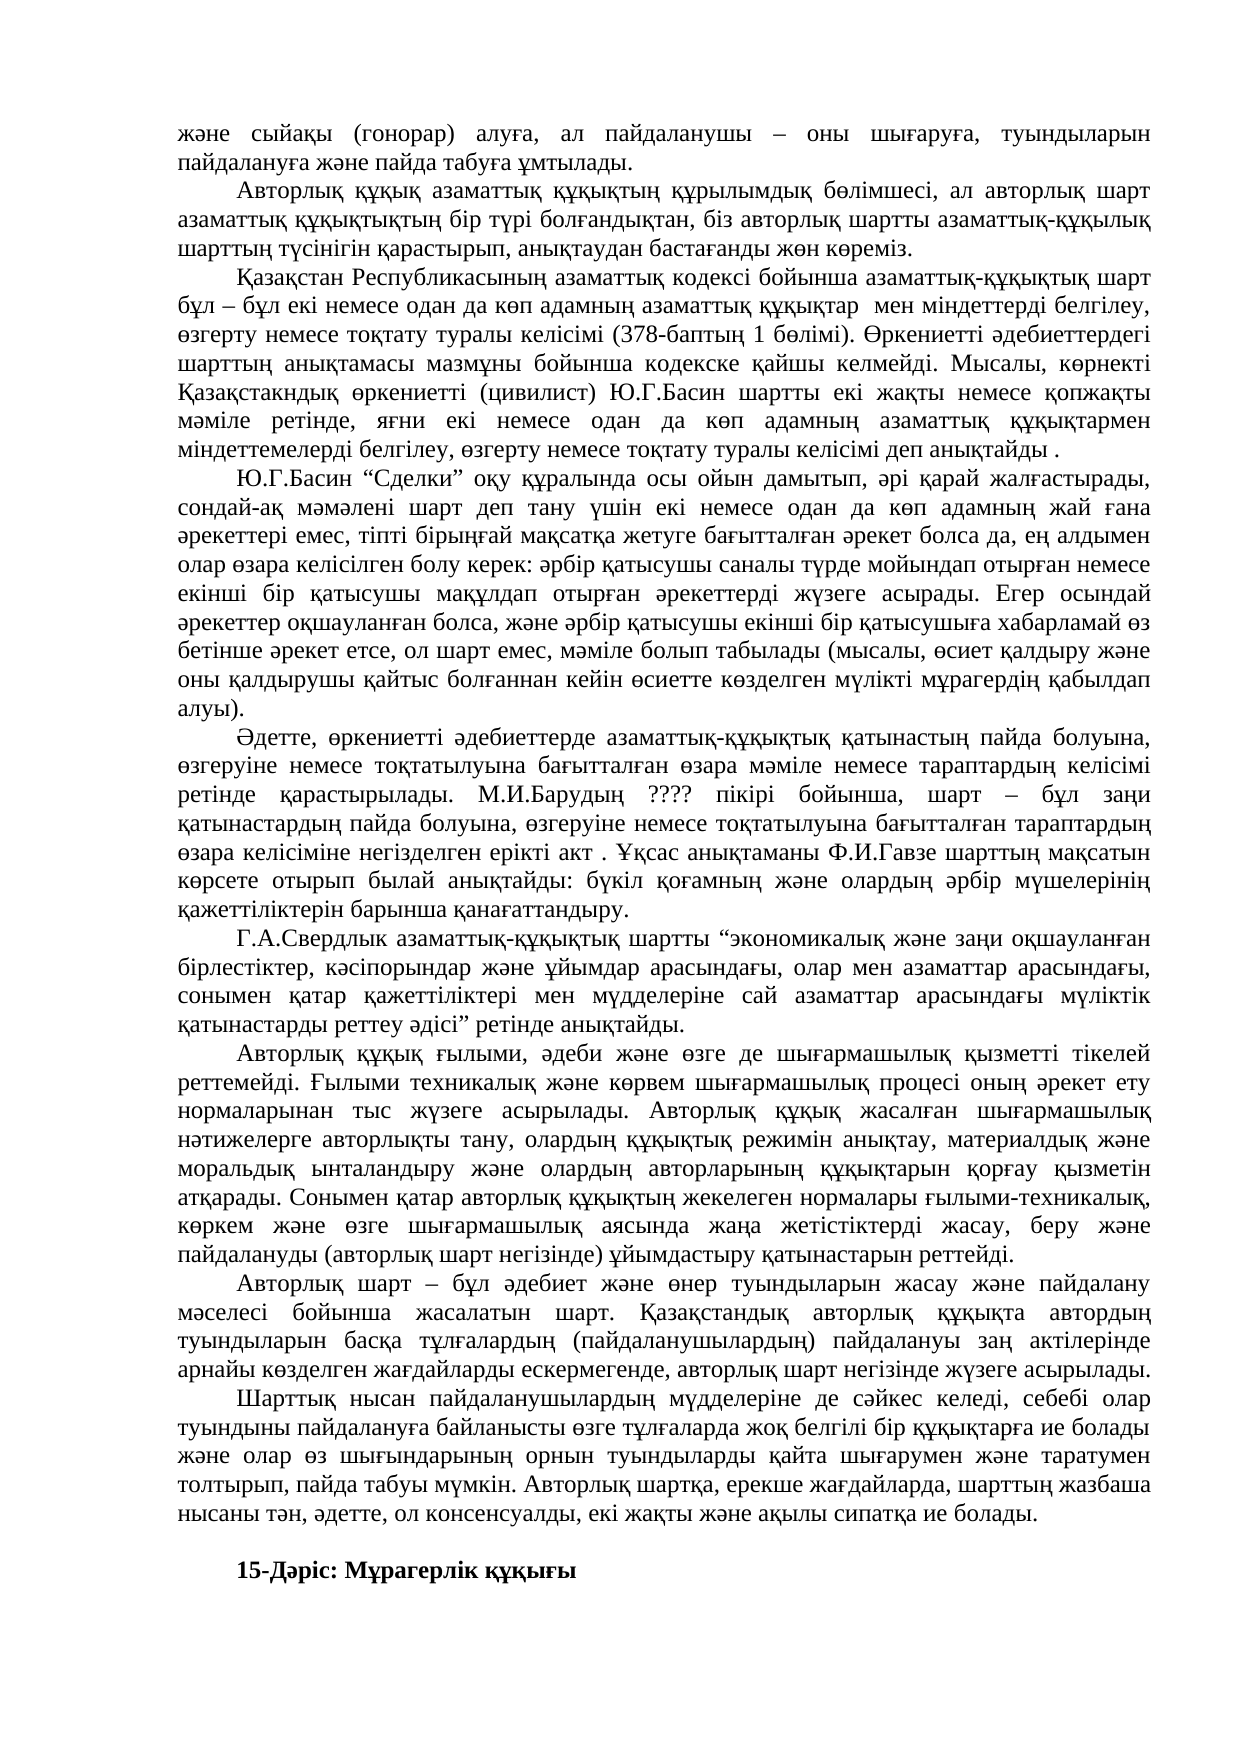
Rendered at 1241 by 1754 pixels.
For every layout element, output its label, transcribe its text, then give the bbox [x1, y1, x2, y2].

text Авторлық шарт – бұл әдебиет және өнер туындыларын жасау және пайдалану мәселесі бойынша жасалатын шарт. Қазақстандық авторлық құқықта автордың туындыларын басқа тұлғалардың (пайдаланушылардың) пайдалануы заң актілерінде арнайы көзделген жағдайларды ескермегенде, авторлық шарт негізінде жүзеге асырылады. [177, 1268, 1152, 1383]
text 15-Дәріс: Мұрагерлік құқығы [177, 1556, 1152, 1584]
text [177, 118, 1152, 176]
text Ю.Г.Басин “Сделки” оқу құралында осы ойын дамытып, әрі қарай жалғастырады, сондай-ақ мәмәлені шарт деп тану үшін екі немесе одан да көп адамның жай ғана әрекеттері емес, тіпті бірыңғай мақсатқа жетуге бағытталған әрекет болса да, ең алдымен олар өзара келісілген болу керек: әрбір қатысушы саналы түрде мойындап отырған немесе екінші бір қатысушы мақұлдап отырған әрекеттерді жүзеге асырады. Егер осындай әрекеттер оқшауланған болса, және әрбір қатысушы екінші бір қатысушыға хабарламай өз бетінше әрекет етсе, ол шарт емес, мәміле болып табылады (мысалы, өсиет қалдыру және оны қалдырушы қайтыс болғаннан кейін өсиетте көзделген мүлікті мұрагердің қабылдап алуы). [177, 463, 1152, 722]
text Авторлық құқық азаматтық құқықтың құрылымдық бөлімшесі, ал авторлық шарт азаматтық құқықтықтың бір түрі болғандықтан, біз авторлық шартты азаматтық-құқылық шарттың түсінігін қарастырып, анықтаудан бастағанды жөн көреміз. [177, 176, 1152, 262]
text Авторлық құқық ғылыми, әдеби және өзге де шығармашылық қызметті тікелей реттемейді. Ғылыми техникалық және көрвем шығармашылық процесі оның әрекет ету нормаларынан тыс жүзеге асырылады. Авторлық құқық жасалған шығармашылық нәтижелерге авторлықты тану, олардың құқықтық режимін анықтау, материалдық және моральдық ынталандыру және олардың авторларының құқықтарын қорғау қызметін атқарады. Сонымен қатар авторлық құқықтың жекелеген нормалары ғылыми-техникалық, көркем және өзге шығармашылық аясында жаңа жетістіктерді жасау, беру және пайдалануды (авторлық шарт негізінде) ұйымдастыру қатынастарын реттейді. [177, 1038, 1152, 1268]
text Г.А.Свердлык азаматтық-құқықтық шартты “экономикалық және заңи оқшауланған бірлестіктер, кәсіпорындар және ұйымдар арасындағы, олар мен азаматтар арасындағы, сонымен қатар қажеттіліктері мен мүдделеріне сай азаматтар арасындағы мүліктік қатынастарды реттеу әдісі” ретінде анықтайды. [177, 923, 1152, 1038]
text Әдетте, өркениетті әдебиеттерде азаматтық-құқықтық қатынастың пайда болуына, өзгеруіне немесе тоқтатылуына бағытталған өзара мәміле немесе тараптардың келісімі ретінде қарастырылады. М.И.Барудың ???? пікірі бойынша, шарт – бұл заңи қатынастардың пайда болуына, өзгеруіне немесе тоқтатылуына бағытталған тараптардың өзара келісіміне негізделген ерікті акт . Ұқсас анықтаманы Ф.И.Гавзе шарттың мақсатын көрсете отырып былай анықтайды: бүкіл қоғамның және олардың әрбір мүшелерінің қажеттіліктерін барынша қанағаттандыру. [177, 722, 1152, 923]
text Қазақстан Республикасының азаматтық кодексі бойынша азаматтық-құқықтық шарт бұл – бұл екі немесе одан да көп адамның азаматтық құқықтар мен міндеттерді белгілеу, өзгерту немесе тоқтату туралы келісімі (378-баптың 1 бөлімі). Өркениетті әдебиеттердегі шарттың анықтамасы мазмұны бойынша кодекске қайшы келмейді. Мысалы, көрнекті Қазақстакндық өркениетті (цивилист) Ю.Г.Басин шартты екі жақты немесе қопжақты мәміле ретінде, яғни екі немесе одан да көп адамның азаматтық құқықтармен міндеттемелерді белгілеу, өзгерту немесе тоқтату туралы келісімі деп анықтайды . [177, 262, 1152, 463]
text Шарттық нысан пайдаланушылардың мүдделеріне де сәйкес келеді, себебі олар туындыны пайдалануға байланысты өзге тұлғаларда жоқ белгілі бір құқықтарға ие болады және олар өз шығындарының орнын туындыларды қайта шығарумен және таратумен толтырып, пайда табуы мүмкін. Авторлық шартқа, ерекше жағдайларда, шарттың жазбаша нысаны тән, әдетте, ол консенсуалды, екі жақты және ақылы сипатқа ие болады. [177, 1383, 1152, 1527]
